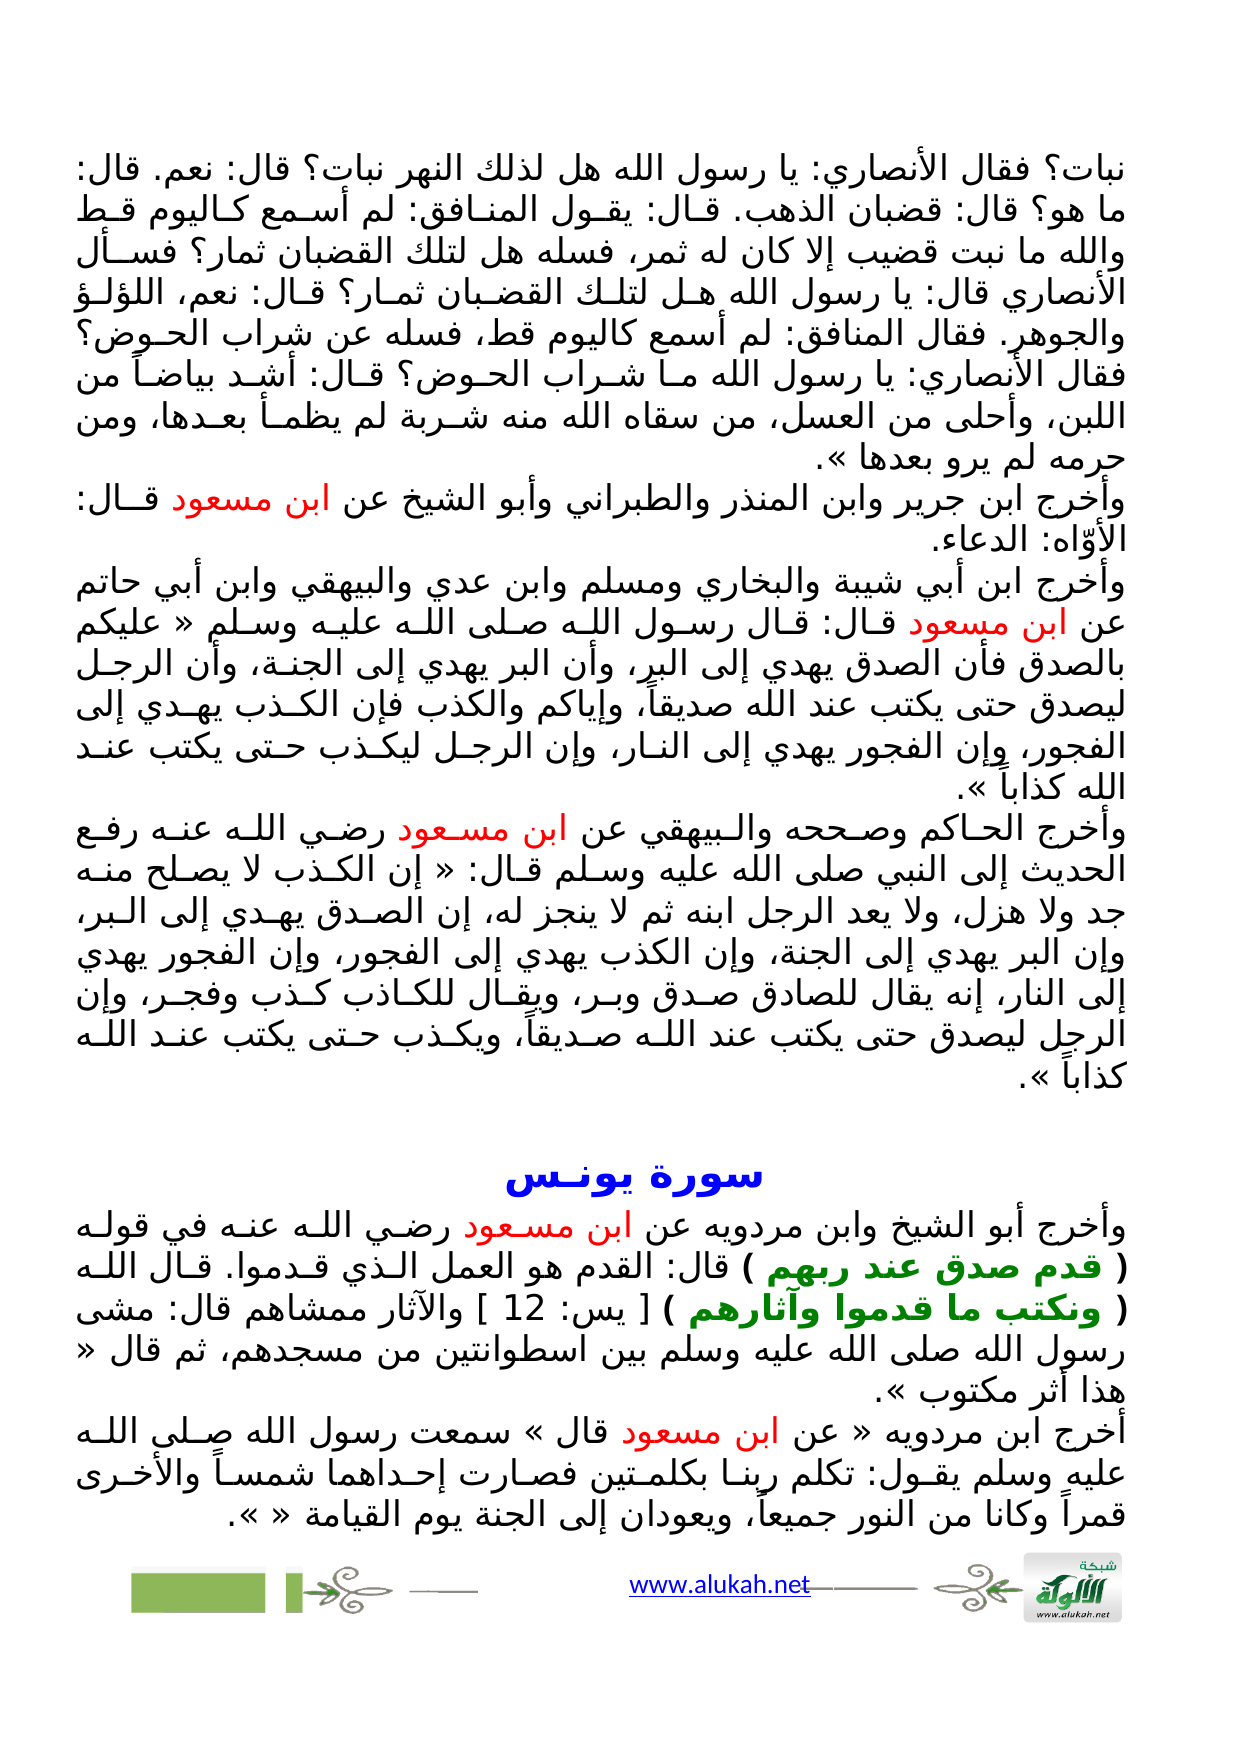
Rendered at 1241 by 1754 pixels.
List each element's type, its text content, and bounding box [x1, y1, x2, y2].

text وأخرج ابن أبي شيبة والبخاري ومسلم وابن عدي والبيهقي وابن أبي حاتم عن ابن مسعود قال: قال رسول الله صلى الله عليه وسلم « عليكم بالصدق فأن الصدق يهدي إلى البر، وأن البر يهدي إلى الجنة، وأن الرجل ليصدق حتى يكتب عند الله صديقاً، وإياكم والكذب فإن الكذب يهدي إلى الفجور، وإن الفجور يهدي إلى النار، وإن الرجل ليكذب حتى يكتب عند الله كذاباً ». [75, 560, 1128, 808]
text وأخرج أبو الشيخ وابن مردويه عن ابن مسعود رضي الله عنه في قوله ﴿ قدم صدق عند ربهم ﴾ قال: القدم هو العمل الذي قدموا. قال الله ﴿ ونكتب ما قدموا وآثارهم ﴾ [ يس: 12 ] والآثار ممشاهم قال: مشى رسول الله صلى الله عليه وسلم بين اسطوانتين من مسجدهم، ثم قال « هذا أثر مكتوب ». [75, 1204, 1128, 1411]
picture [790, 1549, 1130, 1624]
picture [131, 1552, 509, 1624]
subtitle سورة يونـس [75, 1149, 1165, 1197]
text أخرج ابن مردويه « عن ابن مسعود قال » سمعت رسول الله صلى الله عليه وسلم يقول: تكلم ربنا بكلمتين فصارت إحداهما شمساً والأخرى قمراً وكانا من النور جميعاً، ويعودان إلى الجنة يوم القيامة « ». [75, 1411, 1128, 1534]
text وأخرج الحاكم وصححه والبيهقي عن ابن مسعود رضي الله عنه رفع الحديث إلى النبي صلى الله عليه وسلم قال: « إن الكذب لا يصلح منه جد ولا هزل، ولا يعد الرجل ابنه ثم لا ينجز له، إن الصدق يهدي إلى البر، وإن البر يهدي إلى الجنة، وإن الكذب يهدي إلى الفجور، وإن الفجور يهدي إلى النار، إنه يقال للصادق صدق وبر، ويقال للكاذب كذب وفجر، وإن الرجل ليصدق حتى يكتب عند الله صديقاً، ويكذب حتى يكتب عند الله كذاباً ». [75, 808, 1128, 1096]
text وأخرج ابن جرير وابن المنذر والطبراني وأبو الشيخ عن ابن مسعود قال: الأوّاه: الدعاء. [75, 478, 1128, 560]
